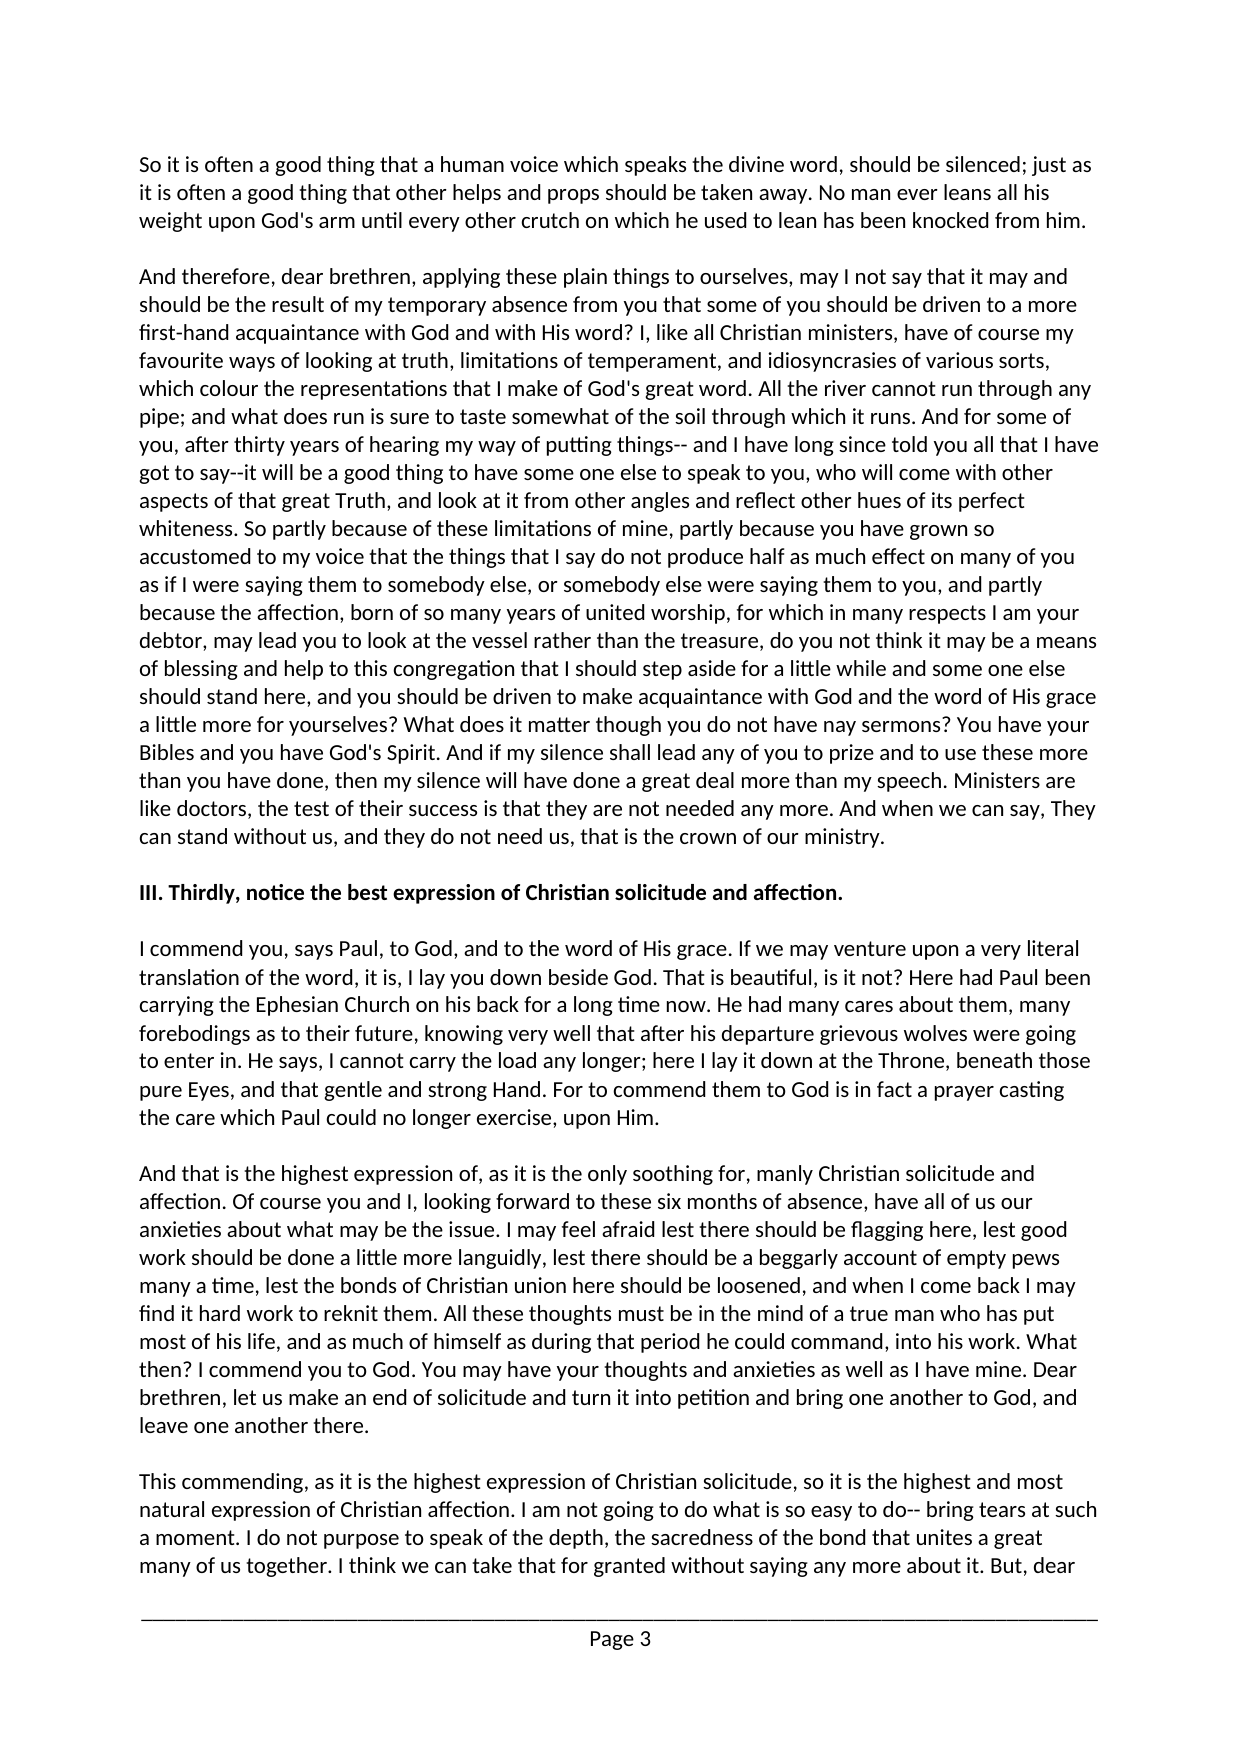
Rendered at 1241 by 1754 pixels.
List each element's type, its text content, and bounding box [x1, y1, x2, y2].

text I commend you, says Paul, to God, and to the word of His grace. If we may venture upon a very literal translation of the word, it is, I lay you down beside God. That is beautiful, is it not? Here had Paul been carrying the Ephesian Church on his back for a long time now. He had many cares about them, many forebodings as to their future, knowing very well that after his departure grievous wolves were going to enter in. He says, I cannot carry the load any longer; here I lay it down at the Throne, beneath those pure Eyes, and that gentle and strong Hand. For to commend them to God is in fact a prayer casting the care which Paul could no longer exercise, upon Him. [139, 934, 1101, 1131]
text So it is often a good thing that a human voice which speaks the divine word, should be silenced; just as it is often a good thing that other helps and props should be taken away. No man ever leans all his weight upon God's arm until every other crutch on which he used to lean has been knocked from him. [139, 150, 1101, 234]
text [139, 1467, 1101, 1579]
text And therefore, dear brethren, applying these plain things to ourselves, may I not say that it may and should be the result of my temporary absence from you that some of you should be driven to a more first-hand acquaintance with God and with His word? I, like all Christian ministers, have of course my favourite ways of looking at truth, limitations of temperament, and idiosyncrasies of various sorts, which colour the representations that I make of God's great word. All the river cannot run through any pipe; and what does run is sure to taste somewhat of the soil through which it runs. And for some of you, after thirty years of hearing my way of putting things-- and I have long since told you all that I have got to say--it will be a good thing to have some one else to speak to you, who will come with other aspects of that great Truth, and look at it from other angles and reflect other hues of its perfect whiteness. So partly because of these limitations of mine, partly because you have grown so accustomed to my voice that the things that I say do not produce half as much effect on many of you as if I were saying them to somebody else, or somebody else were saying them to you, and partly because the affection, born of so many years of united worship, for which in many respects I am your debtor, may lead you to look at the vessel rather than the treasure, do you not think it may be a means of blessing and help to this congregation that I should step aside for a little while and some one else should stand here, and you should be driven to make acquaintance with God and the word of His grace a little more for yourselves? What does it matter though you do not have nay sermons? You have your Bibles and you have God's Spirit. And if my silence shall lead any of you to prize and to use these more than you have done, then my silence will have done a great deal more than my speech. Ministers are like doctors, the test of their success is that they are not needed any more. And when we can say, They can stand without us, and they do not need us, that is the crown of our ministry. [139, 262, 1101, 851]
text III. Thirdly, notice the best expression of Christian solicitude and affection. [139, 878, 1101, 907]
text And that is the highest expression of, as it is the only soothing for, manly Christian solicitude and affection. Of course you and I, looking forward to these six months of absence, have all of us our anxieties about what may be the issue. I may feel afraid lest there should be flagging here, lest good work should be done a little more languidly, lest there should be a beggarly account of empty pews many a time, lest the bonds of Christian union here should be loosened, and when I come back I may find it hard work to reknit them. All these thoughts must be in the mind of a true man who has put most of his life, and as much of himself as during that period he could command, into his work. What then? I commend you to God. You may have your thoughts and anxieties as well as I have mine. Dear brethren, let us make an end of solicitude and turn it into petition and bring one another to God, and leave one another there. [139, 1159, 1101, 1439]
